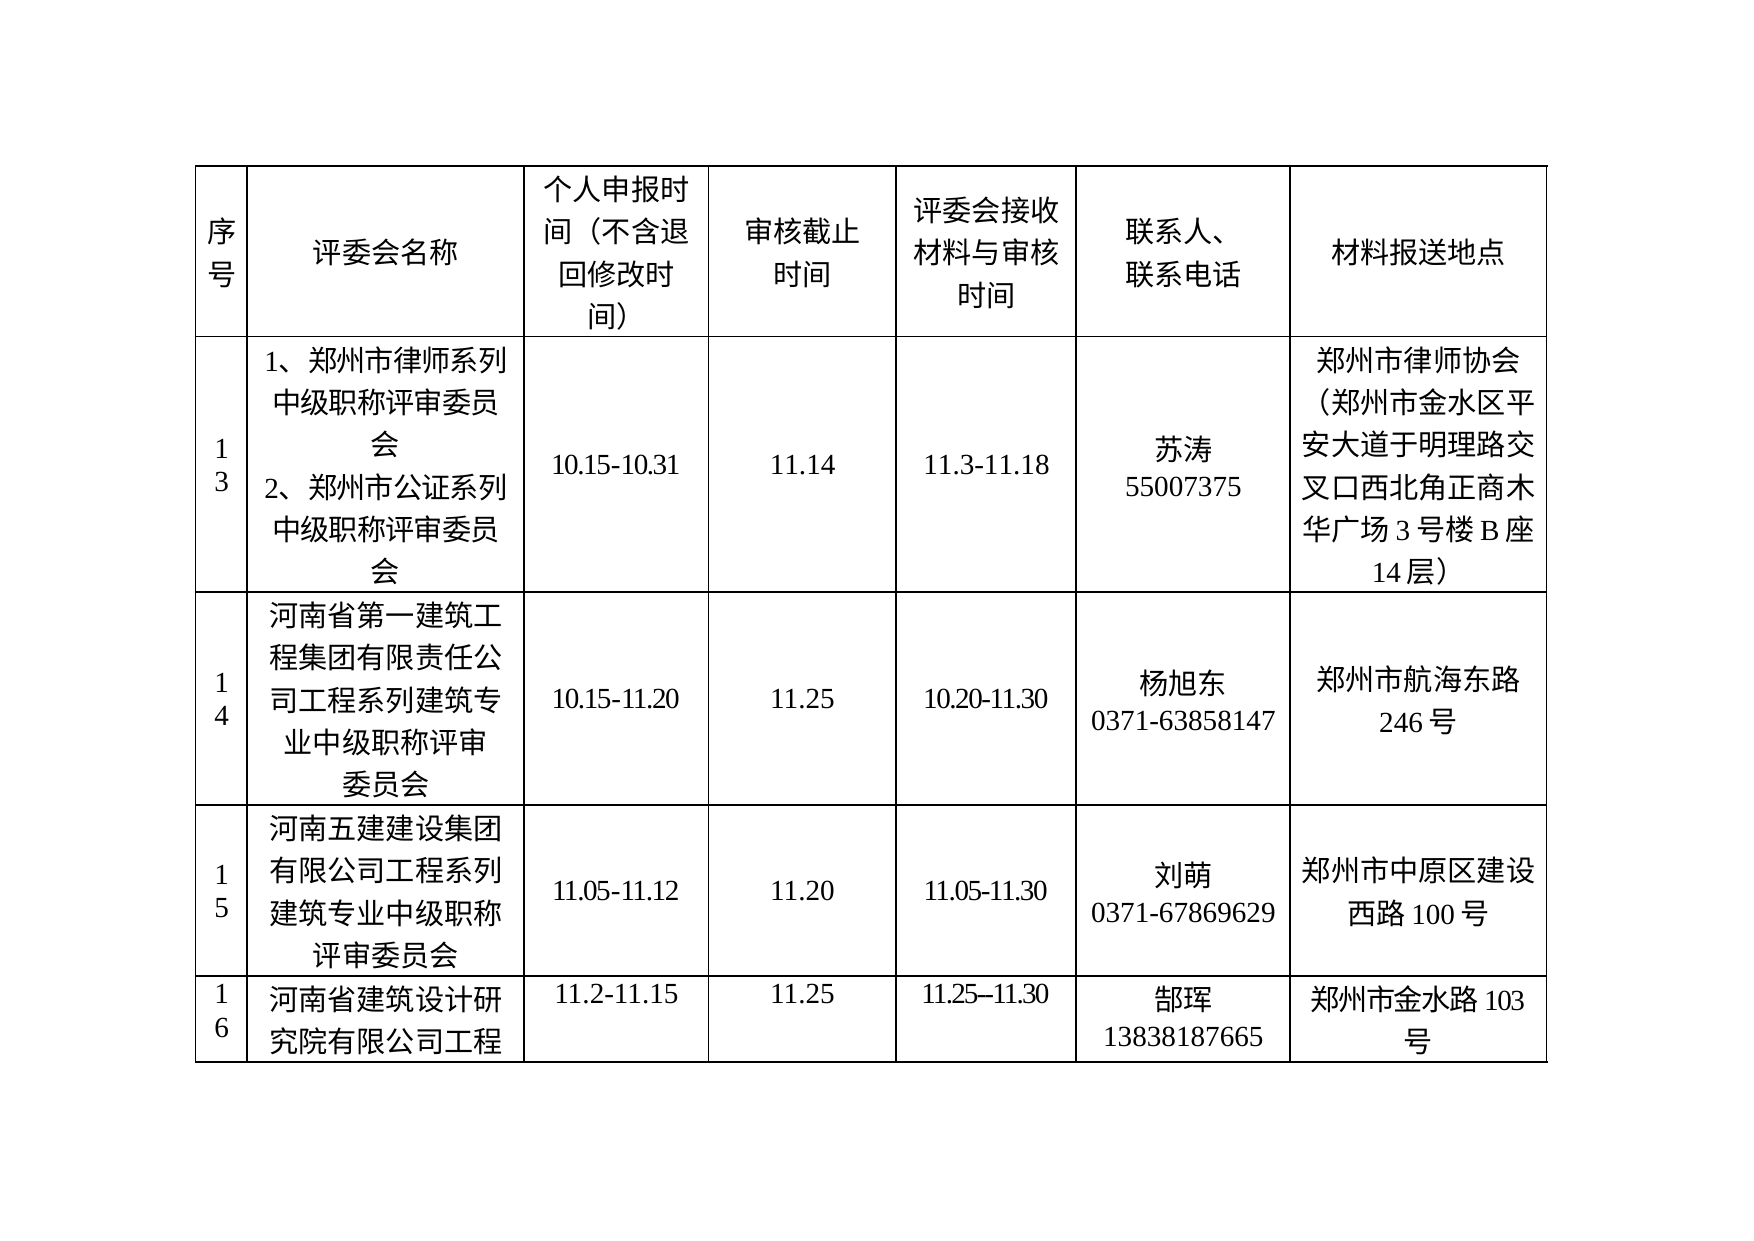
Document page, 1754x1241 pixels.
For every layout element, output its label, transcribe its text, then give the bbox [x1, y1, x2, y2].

table_cell 13 [196, 337, 246, 591]
table_header 审核截止 时间 [709, 167, 895, 336]
table_cell 15 [196, 806, 246, 975]
table_cell 11.25--11.30 [897, 977, 1075, 1061]
table_header 联系人、 联系电话 [1077, 167, 1289, 336]
table_header 评委会接收材料与审核时间 [897, 167, 1075, 336]
table_cell 郑州市金水路103号 河南省建筑设计研究院有限公司报告厅 [1291, 977, 1546, 1061]
table_cell 郑州市律师协会（郑州市金水区平安大道于明理路交叉口西北角正商木华广场3号楼B座14层） [1291, 337, 1546, 591]
table_cell 11.3-11.18 [897, 337, 1075, 591]
table_cell 11.20 [709, 806, 895, 975]
table_cell 11.05-11.30 [897, 806, 1075, 975]
table_cell 杨旭东 0371-63858147 [1077, 593, 1289, 804]
table_header 个人申报时间（不含退回修改时间） [525, 167, 708, 336]
table_header 材料报送地点 [1291, 167, 1546, 336]
table_cell 11.2-11.15 [525, 977, 708, 1061]
table_cell 10.15-11.20 [525, 593, 708, 804]
table_cell 河南省建筑设计研究院有限公司工程系列建筑专业中级职称评委会 [248, 977, 523, 1061]
table_cell 河南省第一建筑工程集团有限责任公司工程系列建筑专业中级职称评审 委员会 [248, 593, 523, 804]
table_cell 14 [196, 593, 246, 804]
table_cell 10.15-10.31 [525, 337, 708, 591]
table_cell 16 [196, 977, 246, 1061]
table_cell 1、郑州市律师系列中级职称评审委员会 2、郑州市公证系列中级职称评审委员会 [248, 337, 523, 591]
table_cell 郜珲 13838187665 [1077, 977, 1289, 1061]
table_cell 郑州市航海东路246号 [1291, 593, 1546, 804]
table_cell 11.25 [709, 977, 895, 1061]
table_cell 河南五建建设集团有限公司工程系列建筑专业中级职称评审委员会 [248, 806, 523, 975]
table_cell 10.20-11.30 [897, 593, 1075, 804]
table_cell 郑州市中原区建设西路100号 [1291, 806, 1546, 975]
table_cell 11.25 [709, 593, 895, 804]
table_cell 11.05-11.12 [525, 806, 708, 975]
table_header 评委会名称 [248, 167, 523, 336]
table_cell 11.14 [709, 337, 895, 591]
table_cell 苏涛 55007375 [1077, 337, 1289, 591]
table_header 序号 [196, 167, 246, 336]
table_cell 刘萌 0371-67869629 [1077, 806, 1289, 975]
